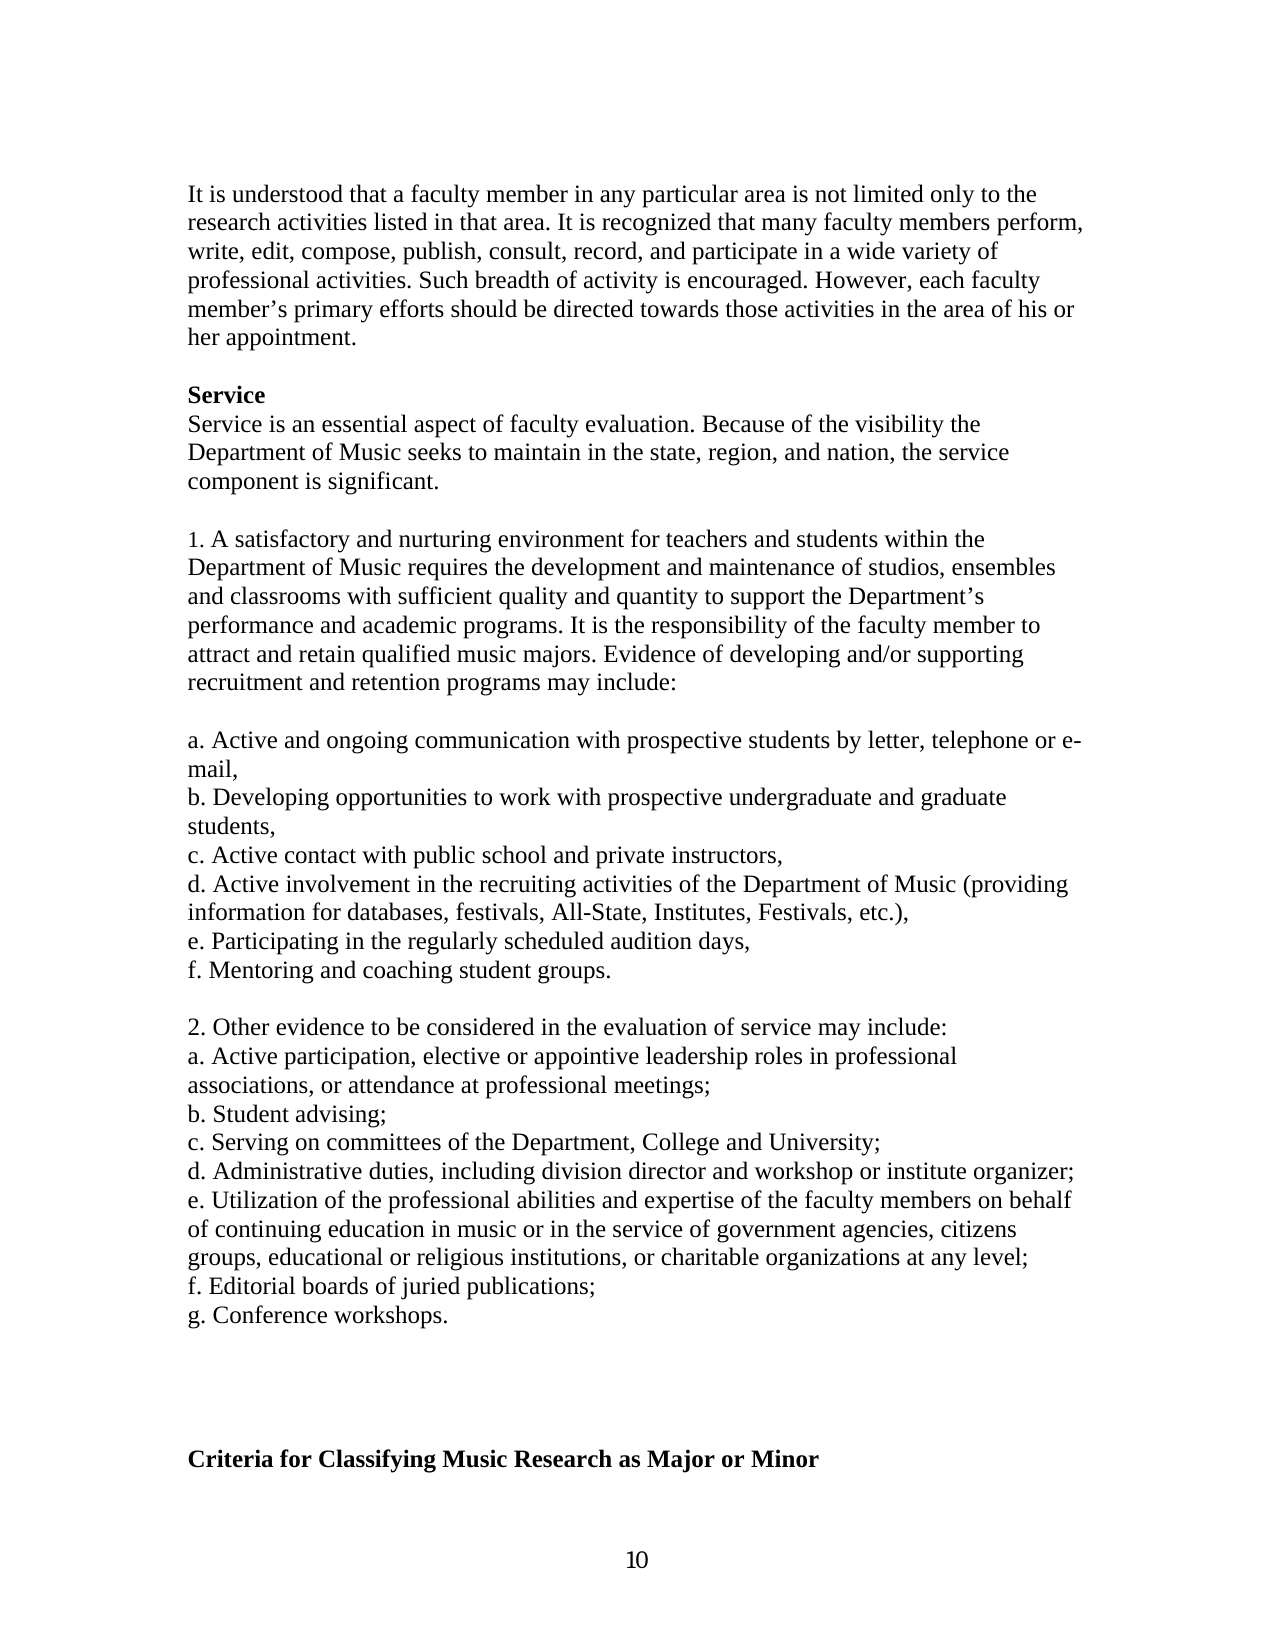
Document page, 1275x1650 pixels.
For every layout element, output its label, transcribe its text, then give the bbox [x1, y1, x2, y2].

text It is understood that a faculty member in any particular area is not limited only to the research activities listed in that area. It is recognized that many faculty members perform, write, edit, compose, publish, consult, record, and participate in a wide variety of professional activities. Such breadth of activity is encouraged. However, each faculty member’s primary efforts should be directed towards those activities in the area of his or her appointment. [187, 179, 1087, 351]
text e. Utilization of the professional abilities and expertise of the faculty members on behalf of continuing education in music or in the service of government agencies, citizens groups, educational or religious institutions, or charitable organizations at any level; [187, 1185, 1087, 1271]
text 1. A satisfactory and nurturing environment for teachers and students within the [187, 524, 1087, 552]
text g. Conference workshops. [187, 1300, 1087, 1329]
text b. Student advising; [187, 1099, 1087, 1127]
text b. Developing opportunities to work with prospective undergraduate and graduate students, [187, 782, 1087, 840]
text Service is an essential aspect of faculty evaluation. Because of the visibility the Department of Music seeks to maintain in the state, region, and nation, the service component is significant. [187, 409, 1087, 495]
text f. Mentoring and coaching student groups. [187, 955, 1087, 984]
text Criteria for Classifying Music Research as Major or Minor [187, 1444, 1087, 1472]
text c. Active contact with public school and private instructors, [187, 840, 1087, 869]
text Service [187, 380, 1087, 409]
text d. Administrative duties, including division director and workshop or institute organizer; [187, 1156, 1087, 1185]
text c. Serving on committees of the Department, College and University; [187, 1127, 1087, 1156]
text e. Participating in the regularly scheduled audition days, [187, 926, 1087, 955]
text Department of Music requires the development and maintenance of studios, ensembles and classrooms with sufficient quality and quantity to support the Department’s performance and academic programs. It is the responsibility of the faculty member to attract and retain qualified music majors. Evidence of developing and/or supporting recruitment and retention programs may include: [187, 552, 1087, 696]
text 2. Other evidence to be considered in the evaluation of service may include: [187, 1012, 1087, 1041]
text f. Editorial boards of juried publications; [187, 1271, 1087, 1300]
text a. Active and ongoing communication with prospective students by letter, telephone or e-mail, [187, 725, 1087, 782]
text a. Active participation, elective or appointive leadership roles in professional associations, or attendance at professional meetings; [187, 1041, 1087, 1099]
text d. Active involvement in the recruiting activities of the Department of Music (providing information for databases, festivals, All-State, Institutes, Festivals, etc.), [187, 869, 1087, 926]
